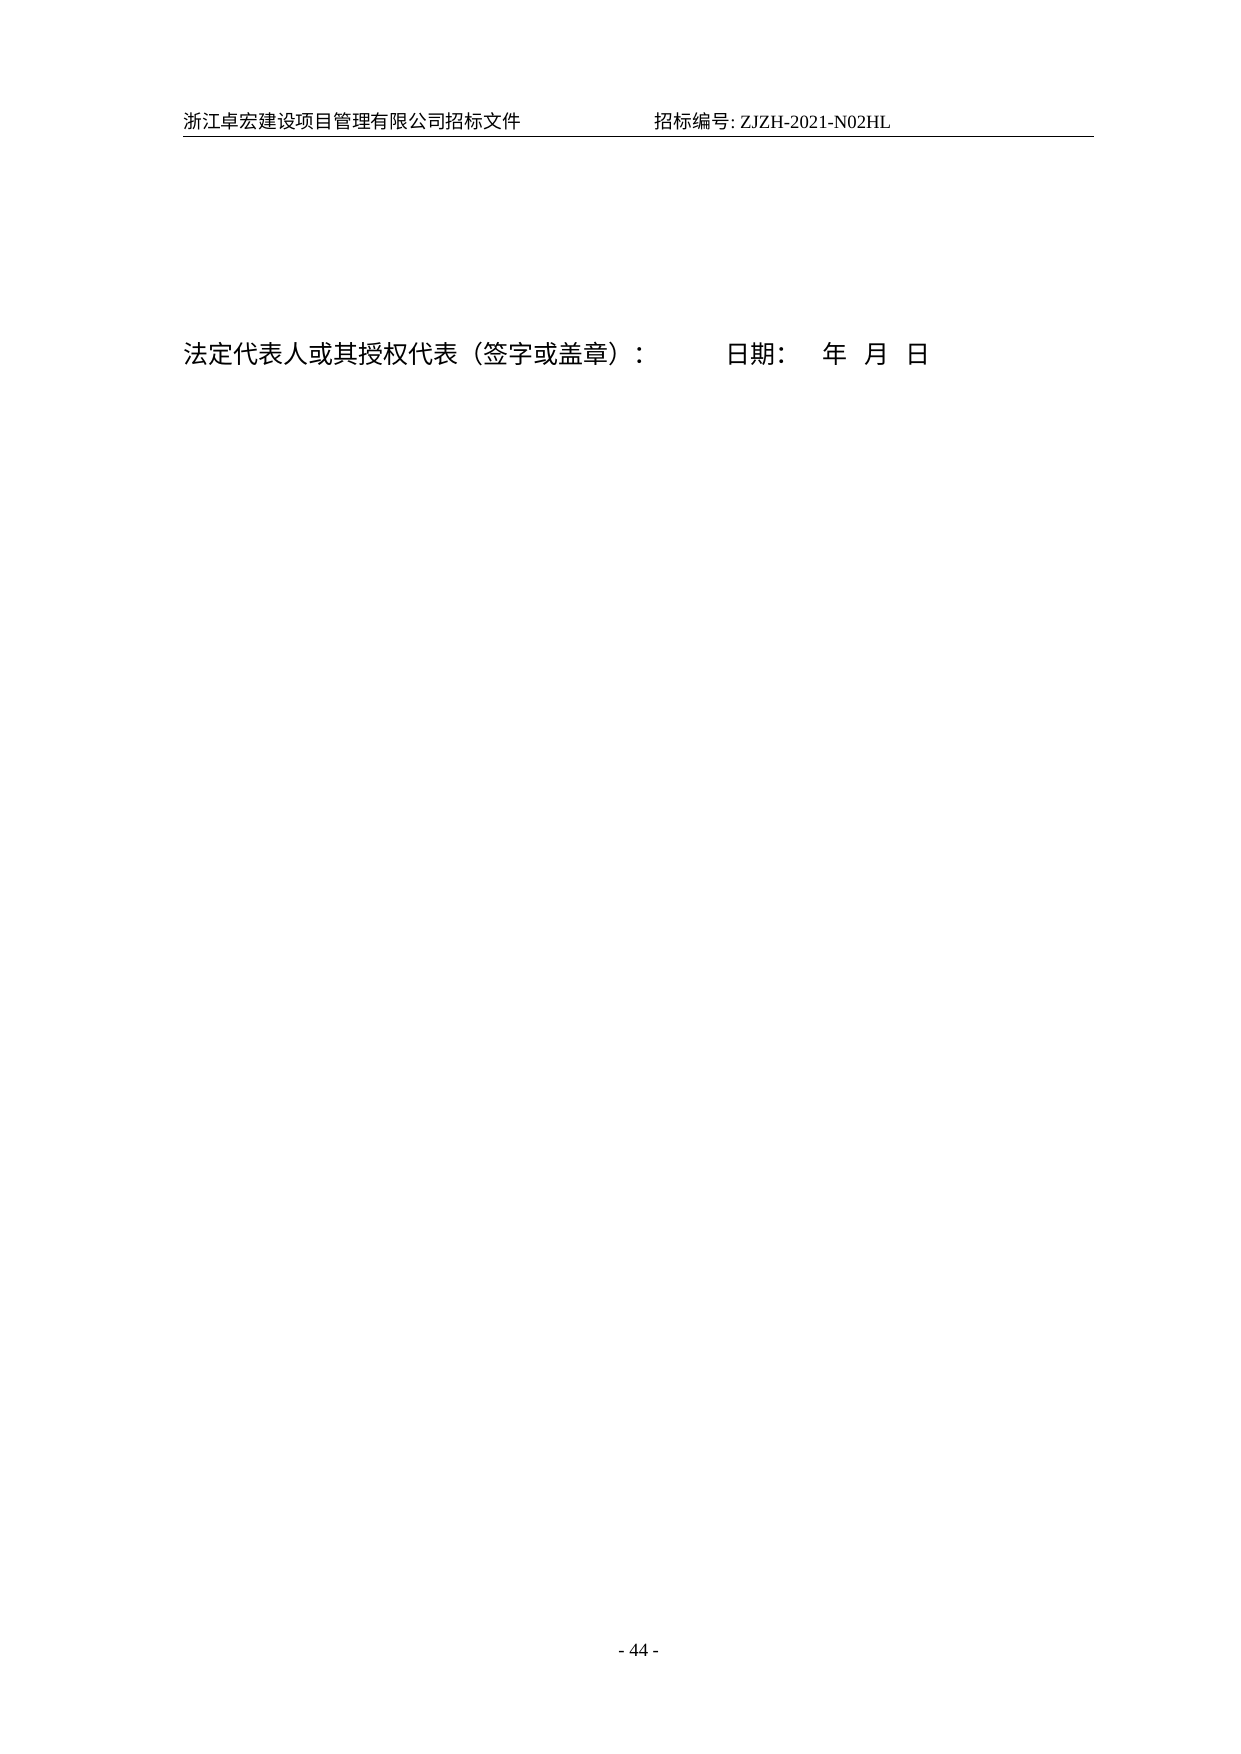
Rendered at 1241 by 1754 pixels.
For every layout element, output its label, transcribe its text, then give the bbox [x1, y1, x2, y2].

text 法定代表人或其授权代表（签字或盖章）： 日期： 年 月 日 [183, 320, 1179, 385]
